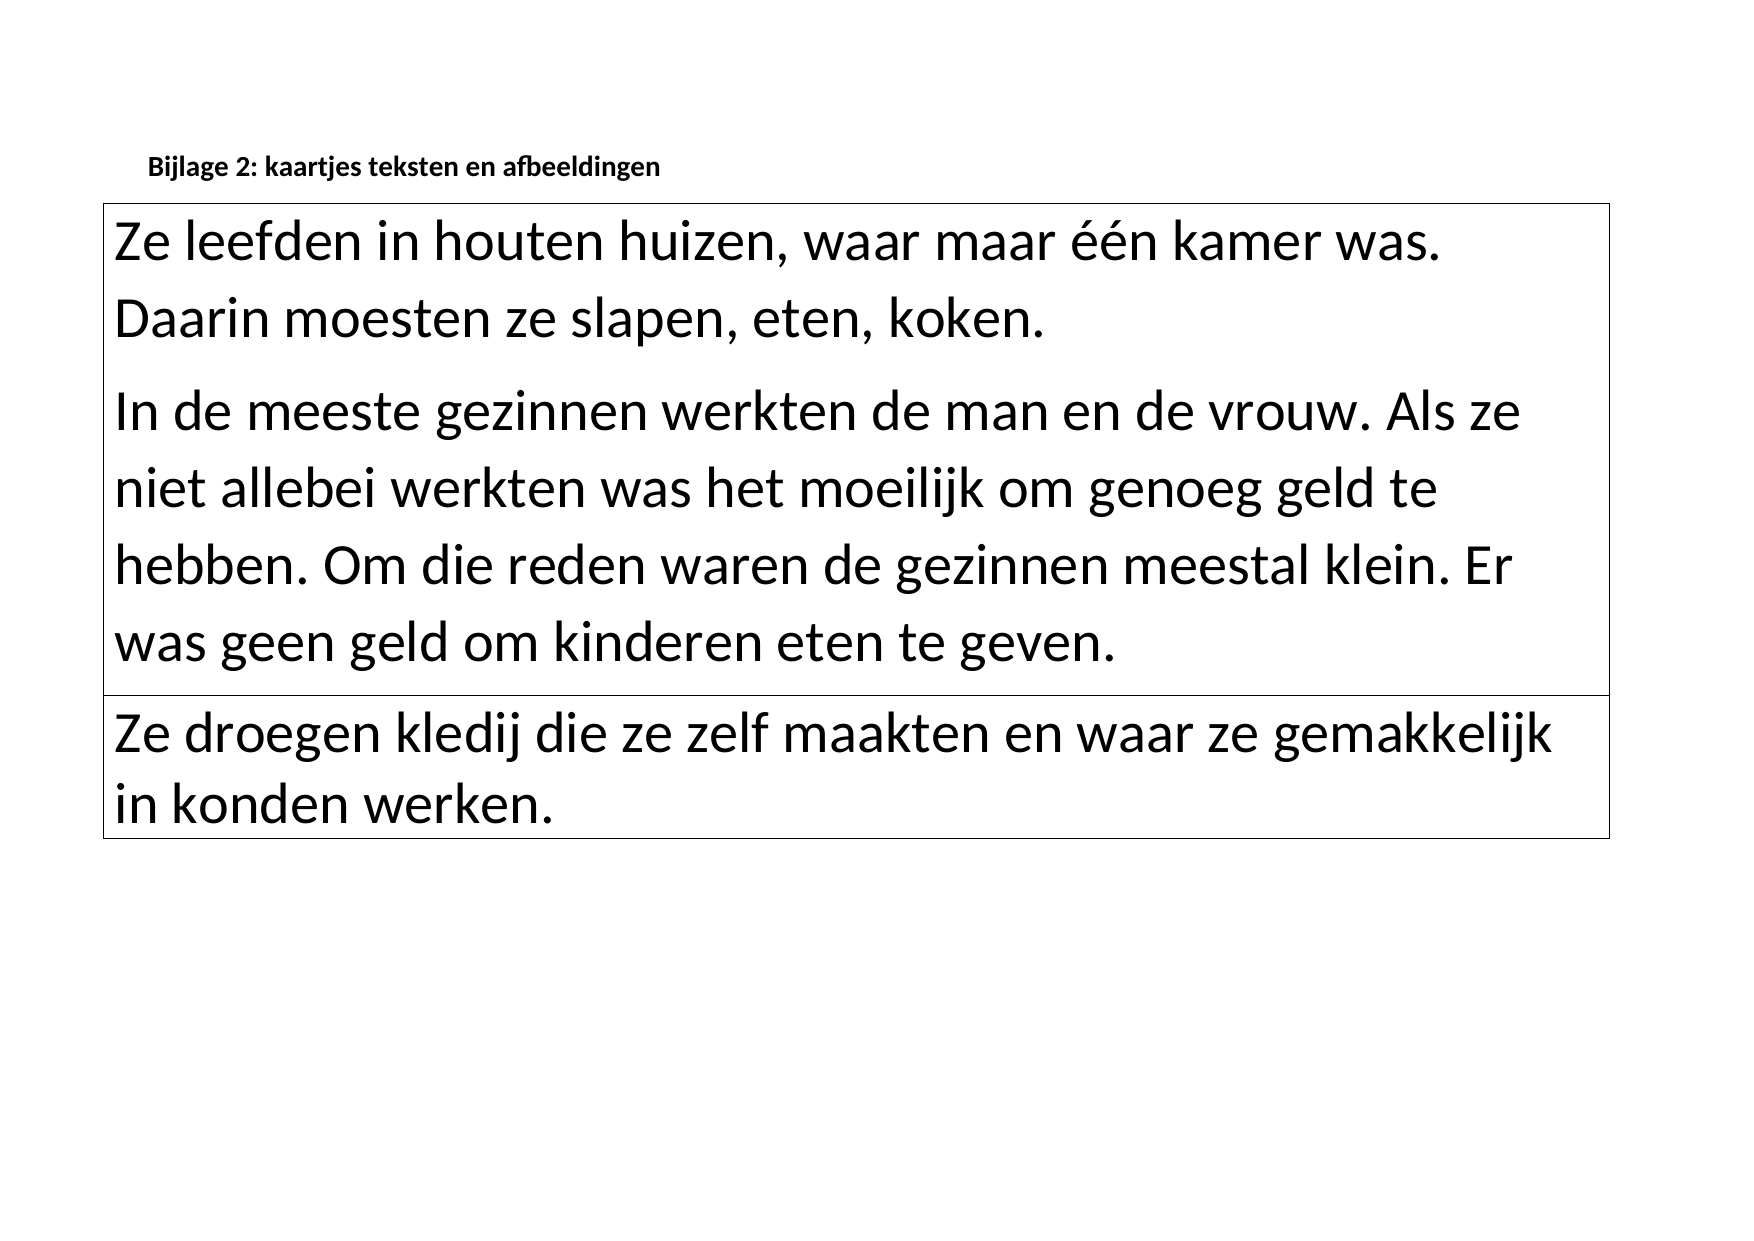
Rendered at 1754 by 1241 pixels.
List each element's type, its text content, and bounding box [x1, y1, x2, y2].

table_cell Ze droegen kledij die ze zelf maakten en waar ze gemakkelijk in konden werken. [104, 696, 1609, 838]
text Bijlage 2: kaartjes teksten en afbeeldingen [148, 148, 1606, 183]
table_header Ze leefden in houten huizen, waar maar één kamer was. Daarin moesten ze slapen, eten, koken. In de meeste gezinnen werkten de man en de vrouw. Als ze niet allebei werkten was het moeilijk om genoeg geld te hebben. Om die reden waren de gezinnen meestal klein. Er was geen geld om kinderen eten te geven. [104, 204, 1609, 695]
